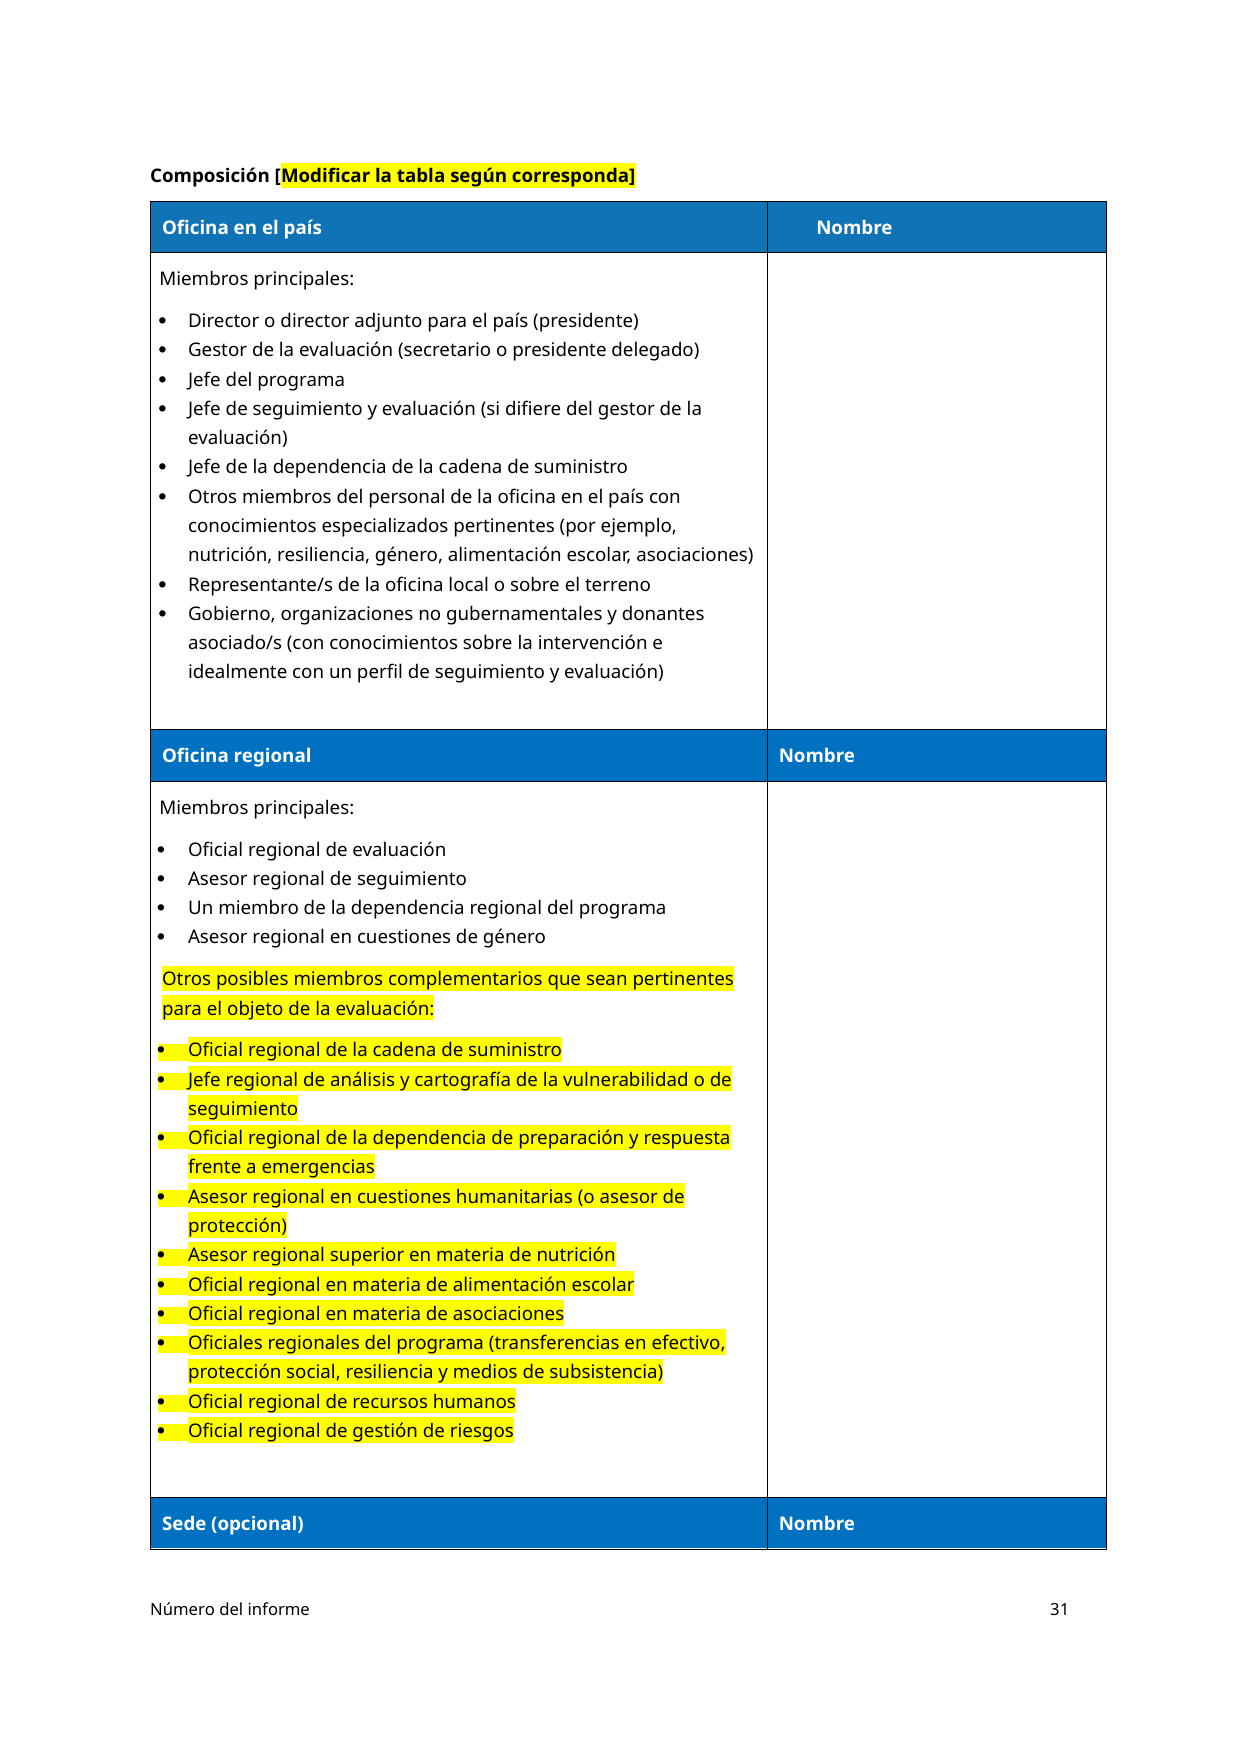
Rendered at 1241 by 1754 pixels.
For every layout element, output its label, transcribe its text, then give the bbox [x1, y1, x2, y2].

table_cell Oficina regional [151, 730, 767, 781]
table_cell Nombre [768, 1498, 1106, 1548]
table_cell [768, 782, 1106, 1497]
table_cell Miembros principales: Director o director adjunto para el país (presidente) Gestor de la evaluación (secretario o presidente delegado) Jefe del programa Jefe de seguimiento y evaluación (si difiere del gestor de la evaluación) Jefe de la dependencia de la cadena de suministro Otros miembros del personal de la oficina en el país con conocimientos especializados pertinentes (por ejemplo, nutrición, resiliencia, género, alimentación escolar, asociaciones) Representante/s de la oficina local o sobre el terreno Gobierno, organizaciones no gubernamentales y donantes asociado/s (con conocimientos sobre la intervención e idealmente con un perfil de seguimiento y evaluación) [151, 253, 767, 729]
table_header Nombre [768, 202, 1106, 252]
table_header Oficina en el país [151, 202, 767, 252]
table_cell Sede (opcional) [151, 1498, 767, 1548]
table_cell [768, 253, 1106, 729]
text Composición [Modificar la tabla según corresponda] [150, 162, 1090, 188]
table_cell Nombre [768, 730, 1106, 781]
table_cell Miembros principales: Oficial regional de evaluación Asesor regional de seguimiento Un miembro de la dependencia regional del programa Asesor regional en cuestiones de género Otros posibles miembros complementarios que sean pertinentes para el objeto de la evaluación: Oficial regional de la cadena de suministro Jefe regional de análisis y cartografía de la vulnerabilidad o de seguimiento Oficial regional de la dependencia de preparación y respuesta frente a emergencias Asesor regional en cuestiones humanitarias (o asesor de protección) Asesor regional superior en materia de nutrición Oficial regional en materia de alimentación escolar Oficial regional en materia de asociaciones Oficiales regionales del programa (transferencias en efectivo, protección social, resiliencia y medios de subsistencia) Oficial regional de recursos humanos Oficial regional de gestión de riesgos [151, 782, 767, 1497]
